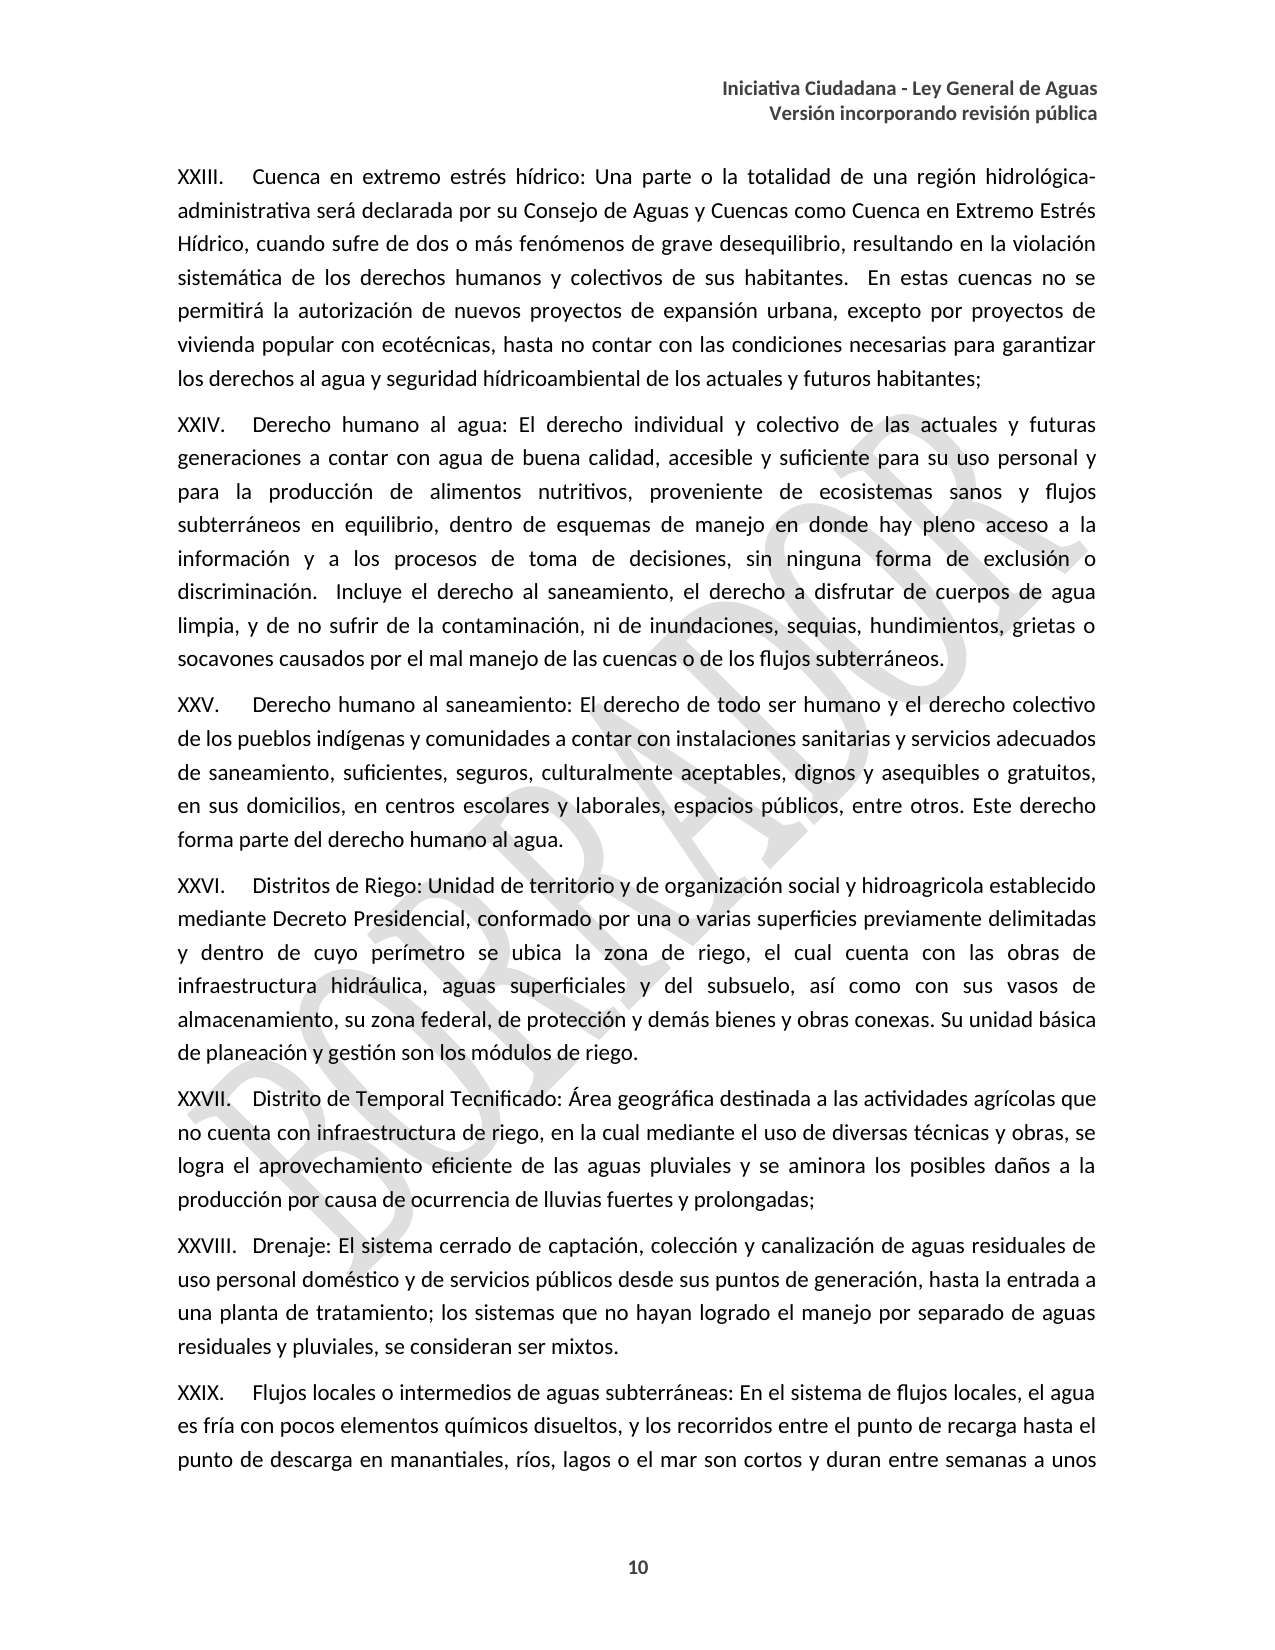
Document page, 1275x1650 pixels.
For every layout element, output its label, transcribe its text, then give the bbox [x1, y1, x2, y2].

list Cuenca en extremo estrés hídrico: Una parte o la totalidad de una región hidrológica-administrativa será declarada por su Consejo de Aguas y Cuencas como Cuenca en Extremo Estrés Hídrico, cuando sufre de dos o más fenómenos de grave desequilibrio, resultando en la violación sistemática de los derechos humanos y colectivos de sus habitantes. En estas cuencas no se permitirá la autorización de nuevos proyectos de expansión urbana, excepto por proyectos de vivienda popular con ecotécnicas, hasta no contar con las condiciones necesarias para garantizar los derechos al agua y seguridad hídricoambiental de los actuales y futuros habitantes; [177, 162, 1098, 392]
list Derecho humano al agua: El derecho individual y colectivo de las actuales y futuras generaciones a contar con agua de buena calidad, accesible y suficiente para su uso personal y para la producción de alimentos nutritivos, proveniente de ecosistemas sanos y flujos subterráneos en equilibrio, dentro de esquemas de manejo en donde hay pleno acceso a la información y a los procesos de toma de decisiones, sin ninguna forma de exclusión o discriminación. Incluye el derecho al saneamiento, el derecho a disfrutar de cuerpos de agua limpia, y de no sufrir de la contaminación, ni de inundaciones, sequias, hundimientos, grietas o socavones causados por el mal manejo de las cuencas o de los flujos subterráneos. [177, 410, 1098, 673]
list Drenaje: El sistema cerrado de captación, colección y canalización de aguas residuales de uso personal doméstico y de servicios públicos desde sus puntos de generación, hasta la entrada a una planta de tratamiento; los sistemas que no hayan logrado el manejo por separado de aguas residuales y pluviales, se consideran ser mixtos. [177, 1231, 1098, 1360]
list Distrito de Temporal Tecnificado: Área geográfica destinada a las actividades agrícolas que no cuenta con infraestructura de riego, en la cual mediante el uso de diversas técnicas y obras, se logra el aprovechamiento eficiente de las aguas pluviales y se aminora los posibles daños a la producción por causa de ocurrencia de lluvias fuertes y prolongadas; [177, 1084, 1098, 1213]
list Distritos de Riego: Unidad de territorio y de organización social y hidroagricola establecido mediante Decreto Presidencial, conformado por una o varias superficies previamente delimitadas y dentro de cuyo perímetro se ubica la zona de riego, el cual cuenta con las obras de infraestructura hidráulica, aguas superficiales y del subsuelo, así como con sus vasos de almacenamiento, su zona federal, de protección y demás bienes y obras conexas. Su unidad básica de planeación y gestión son los módulos de riego. [177, 871, 1098, 1067]
list Derecho humano al saneamiento: El derecho de todo ser humano y el derecho colectivo de los pueblos indígenas y comunidades a contar con instalaciones sanitarias y servicios adecuados de saneamiento, suficientes, seguros, culturalmente aceptables, dignos y asequibles o gratuitos, en sus domicilios, en centros escolares y laborales, espacios públicos, entre otros. Este derecho forma parte del derecho humano al agua. [177, 691, 1098, 853]
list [177, 1378, 1098, 1473]
